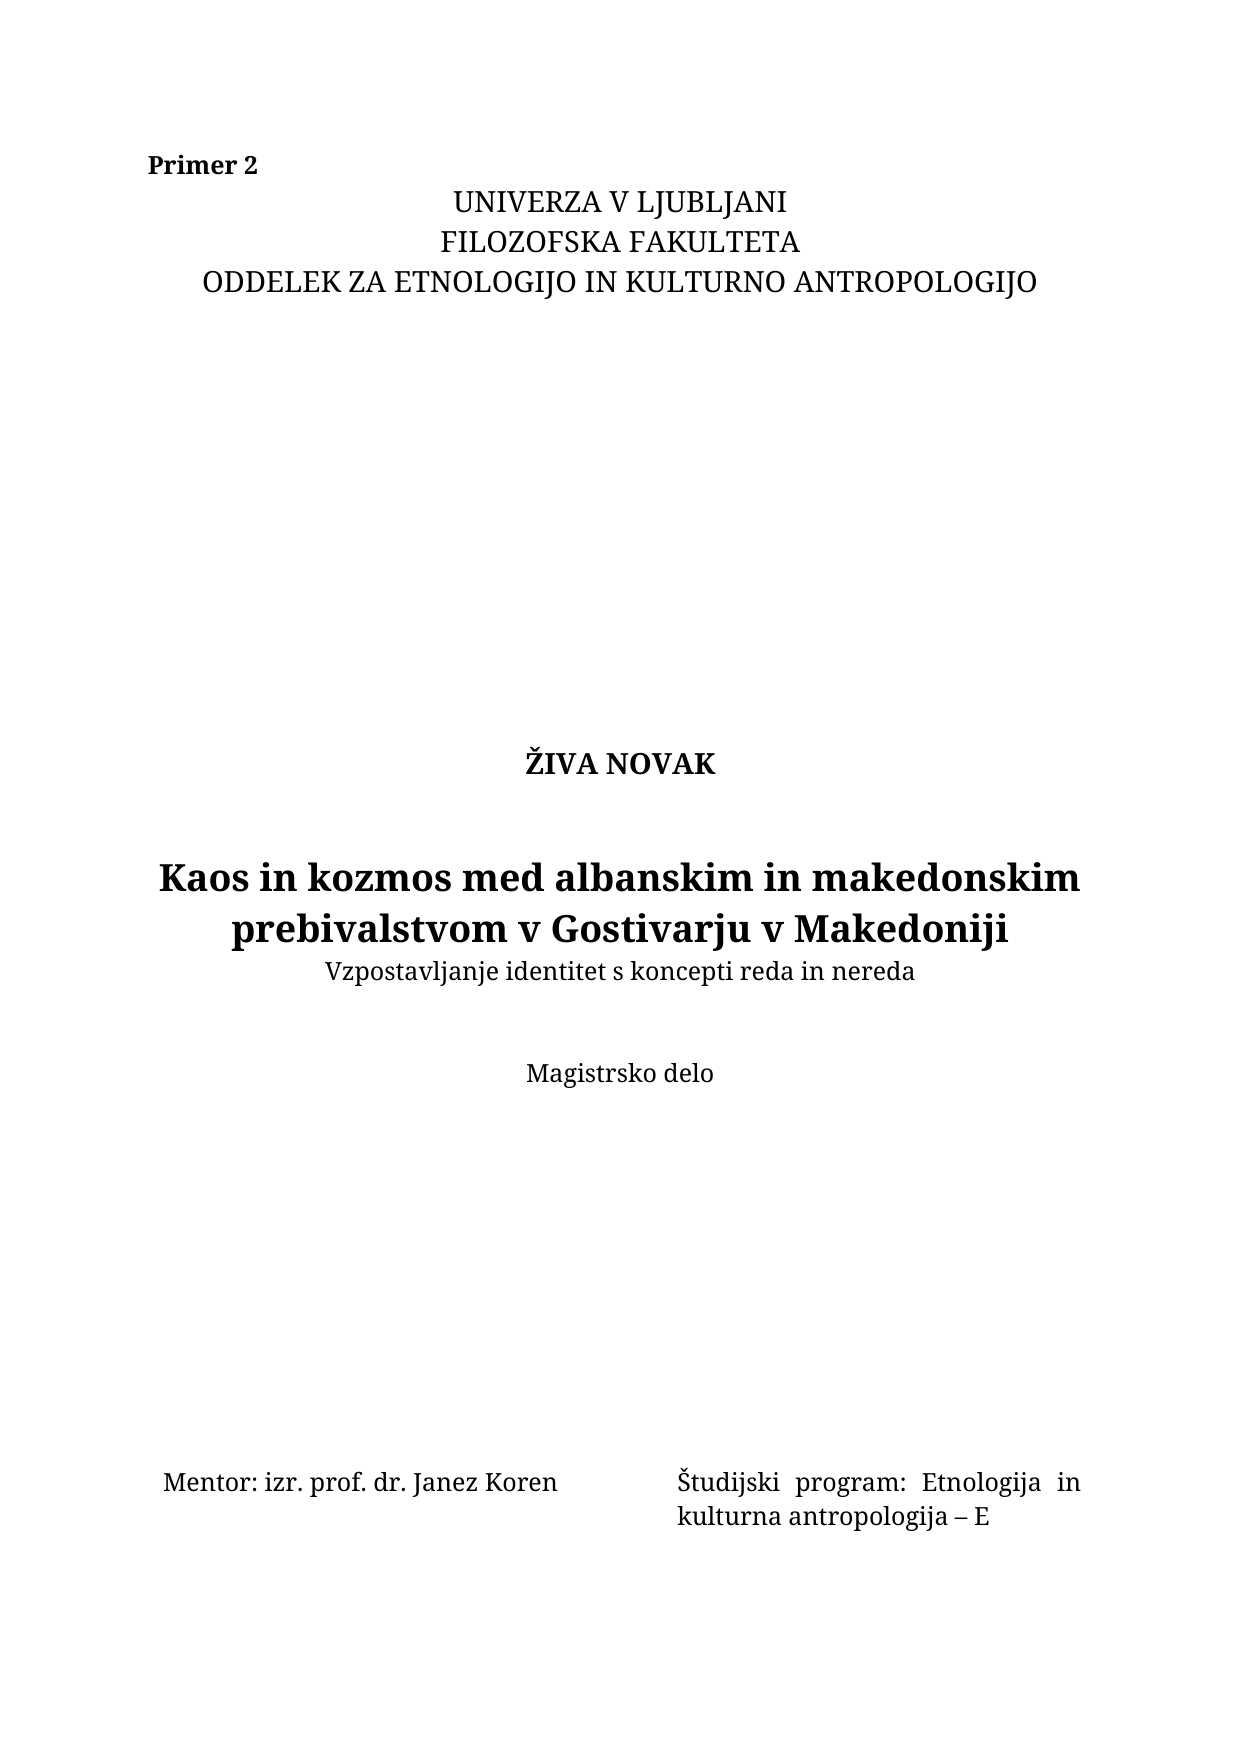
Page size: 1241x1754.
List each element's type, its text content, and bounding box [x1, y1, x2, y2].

text Vzpostavljanje identitet s koncepti reda in nereda [148, 953, 1093, 987]
text UNIVERZA V LJUBLJANI [148, 182, 1093, 221]
text Magistrsko delo [148, 1056, 1093, 1090]
text FILOZOFSKA FAKULTETA [148, 221, 1093, 261]
text ŽIVA NOVAK [148, 743, 1093, 783]
text Primer 2 [148, 148, 1093, 182]
table_header Študijski program: Etnologija in kulturna antropologija – E [666, 1464, 1093, 1532]
text ODDELEK ZA ETNOLOGIJO IN KULTURNO ANTROPOLOGIJO [148, 261, 1093, 301]
table_header Mentor: izr. prof. dr. Janez Koren [152, 1464, 666, 1532]
text Kaos in kozmos med albanskim in makedonskim prebivalstvom v Gostivarju v Makedoniji [148, 851, 1093, 953]
